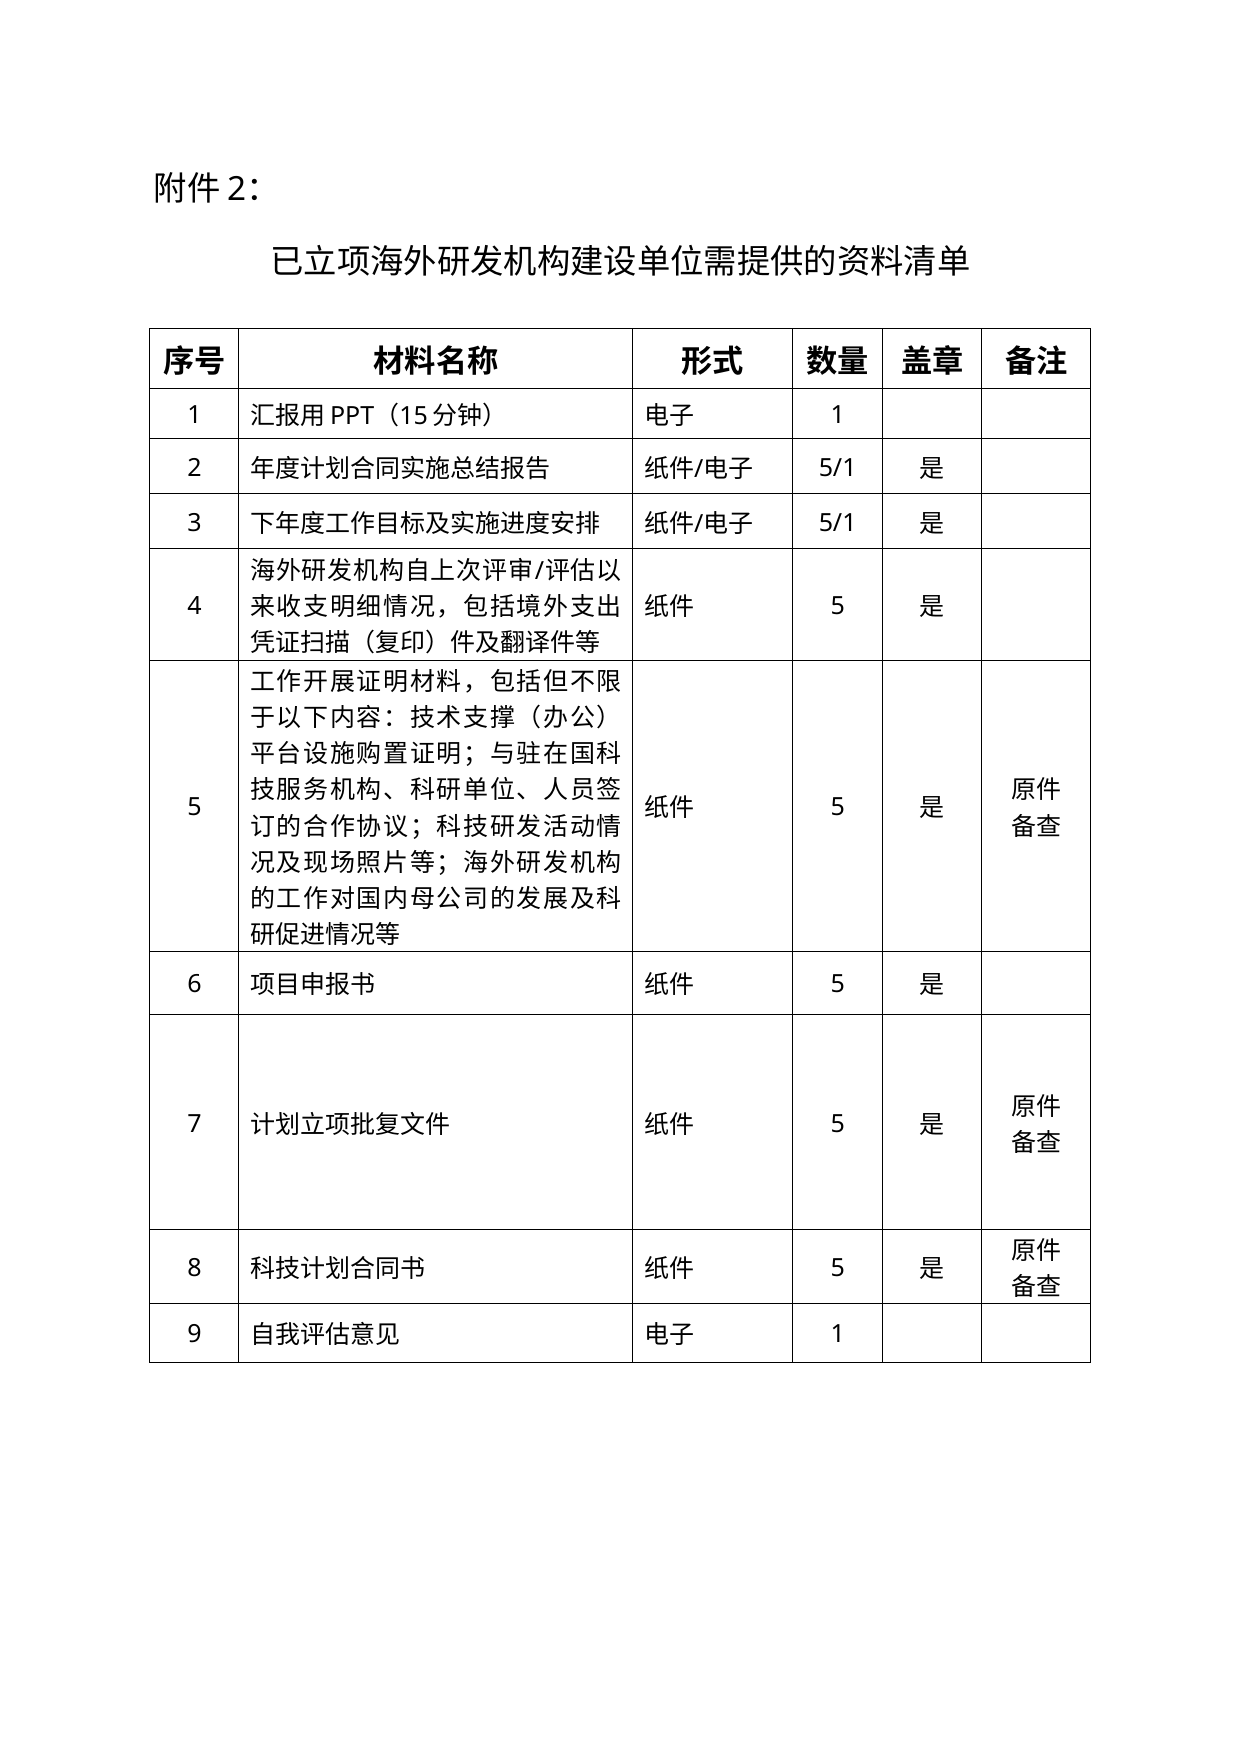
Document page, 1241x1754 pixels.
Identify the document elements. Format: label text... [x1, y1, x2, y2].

table_cell 是 [883, 549, 981, 660]
table_header 材料名称 [239, 329, 632, 388]
table_cell 是 [883, 661, 981, 951]
table_cell 2 [150, 439, 238, 493]
table_cell 6 [150, 952, 238, 1014]
table_cell 电子 [633, 1304, 792, 1362]
table_cell 汇报用PPT（15分钟） [239, 389, 632, 438]
table_header 序号 [150, 329, 238, 388]
table_cell 纸件 [633, 952, 792, 1014]
table_cell 5 [793, 1015, 882, 1229]
table_cell 原件 备查 [982, 1015, 1090, 1229]
table_cell 5 [150, 661, 238, 951]
text 已立项海外研发机构建设单位需提供的资料清单 [153, 234, 1087, 283]
table_cell 8 [150, 1230, 238, 1303]
table_cell 是 [883, 439, 981, 493]
table_cell 5 [793, 549, 882, 660]
table_cell 计划立项批复文件 [239, 1015, 632, 1229]
table_cell 纸件 [633, 549, 792, 660]
table_cell 4 [150, 549, 238, 660]
table_cell 5 [793, 1230, 882, 1303]
table_cell [982, 549, 1090, 660]
table_cell 年度计划合同实施总结报告 [239, 439, 632, 493]
text 附件2： [153, 162, 1087, 210]
table_cell 科技计划合同书 [239, 1230, 632, 1303]
table_cell 9 [150, 1304, 238, 1362]
table_cell 是 [883, 494, 981, 548]
table_header 数量 [793, 329, 882, 388]
table_cell 5 [793, 952, 882, 1014]
table_cell 原件 备查 [982, 1230, 1090, 1303]
table_cell 原件 备查 [982, 661, 1090, 951]
table_cell 纸件 [633, 661, 792, 951]
table_cell [982, 389, 1090, 438]
table_cell 是 [883, 1015, 981, 1229]
table_header 盖章 [883, 329, 981, 388]
table_cell [982, 439, 1090, 493]
table_cell [883, 389, 981, 438]
table_cell [982, 494, 1090, 548]
table_cell [982, 952, 1090, 1014]
table_cell 1 [793, 389, 882, 438]
table_header 形式 [633, 329, 792, 388]
table_cell 项目申报书 [239, 952, 632, 1014]
table_cell 电子 [633, 389, 792, 438]
table_cell 5 [793, 661, 882, 951]
table_cell 纸件 [633, 1015, 792, 1229]
table_header 备注 [982, 329, 1090, 388]
table_cell 工作开展证明材料，包括但不限于以下内容：技术支撑（办公）平台设施购置证明；与驻在国科技服务机构、科研单位、人员签订的合作协议；科技研发活动情况及现场照片等；海外研发机构的工作对国内母公司的发展及科研促进情况等 [239, 661, 632, 951]
table_cell [982, 1304, 1090, 1362]
table_cell 纸件/电子 [633, 494, 792, 548]
table_cell 1 [793, 1304, 882, 1362]
table_cell 1 [150, 389, 238, 438]
table_cell 3 [150, 494, 238, 548]
table_cell [883, 1304, 981, 1362]
table_cell 7 [150, 1015, 238, 1229]
table_cell 纸件/电子 [633, 439, 792, 493]
table_cell 海外研发机构自上次评审/评估以来收支明细情况，包括境外支出凭证扫描（复印）件及翻译件等 [239, 549, 632, 660]
table_cell 是 [883, 952, 981, 1014]
table_cell 5/1 [793, 494, 882, 548]
table_cell 纸件 [633, 1230, 792, 1303]
table_cell 自我评估意见 [239, 1304, 632, 1362]
table_cell 是 [883, 1230, 981, 1303]
table_cell 5/1 [793, 439, 882, 493]
table_cell 下年度工作目标及实施进度安排 [239, 494, 632, 548]
